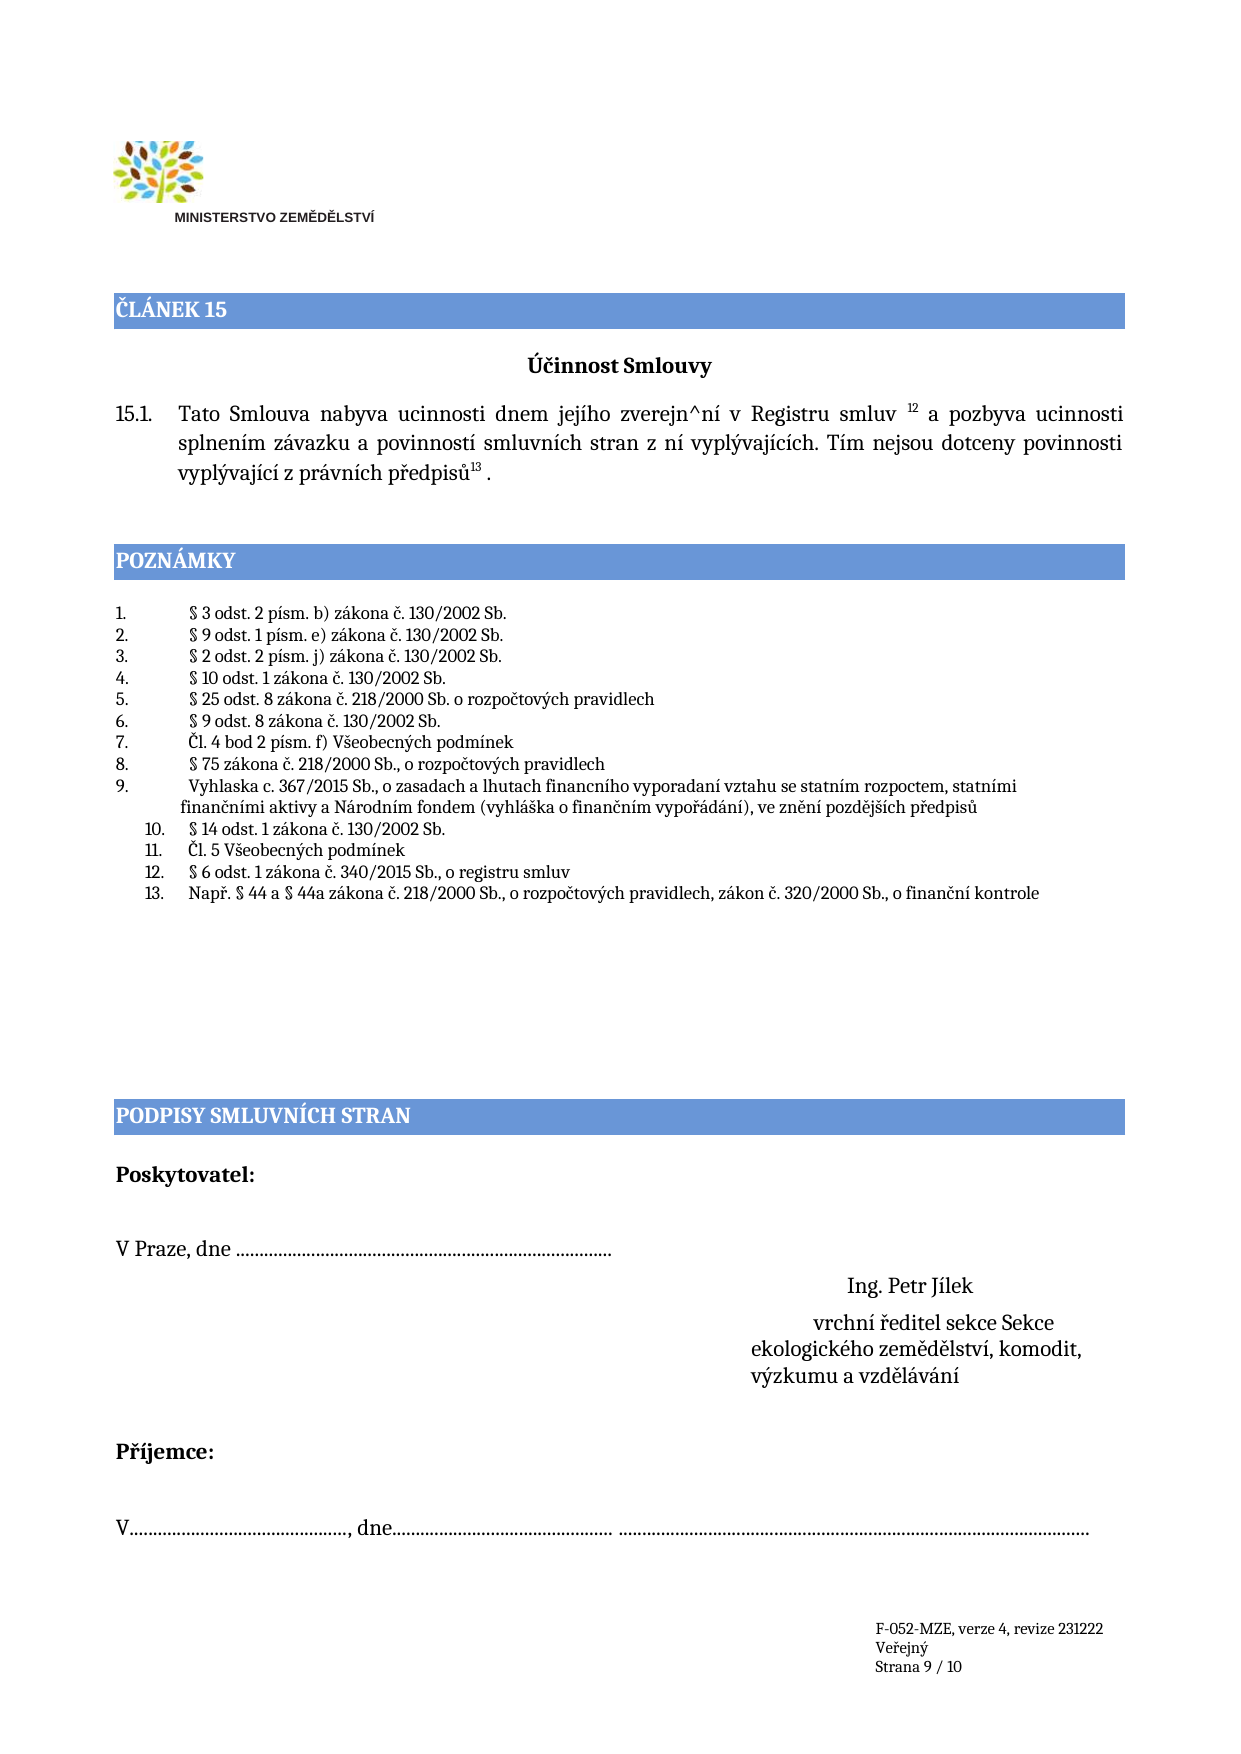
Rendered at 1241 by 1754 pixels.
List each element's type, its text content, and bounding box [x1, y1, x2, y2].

list Čl. 4 bod 2 písm. f) Všeobecných podmínek [116, 732, 1124, 753]
text V , dne [116, 1515, 1124, 1542]
text POZNÁMKY [116, 546, 1124, 578]
list § 9 odst. 1 písm. e) zákona č. 130/2002 Sb. [116, 624, 1124, 646]
list § 2 odst. 2 písm. j) zákona č. 130/2002 Sb. [116, 646, 1124, 667]
list § 75 zákona č. 218/2000 Sb., o rozpočtových pravidlech [116, 753, 1124, 775]
list § 10 odst. 1 zákona č. 130/2002 Sb. [116, 667, 1124, 689]
text V Praze, dne [116, 1236, 1124, 1263]
list Tato Smlouva nabyva ucinnosti dnem jejího zverejn^ní v Registru smluv 12 a pozbyva ucinnosti splnením závazku a povinností smluvních stran z ní vyplývajících. Tím nejsou dotceny povinnosti vyplývající z právních předpisů13 . [116, 401, 1124, 486]
text Poskytovatel: [116, 1162, 1124, 1188]
text Ing. Petr Jílek [847, 1273, 1124, 1299]
list Např. § 44 a § 44a zákona č. 218/2000 Sb., o rozpočtových pravidlech, zákon č. 320/2000 Sb., o finanční kontrole [145, 883, 1124, 904]
list § 3 odst. 2 písm. b) zákona č. 130/2002 Sb. [116, 603, 1124, 624]
text Příjemce: [116, 1439, 1124, 1465]
list Čl. 5 Všeobecných podmínek [145, 840, 1124, 861]
text finančními aktivy a Národním fondem (vyhláška o finančním vypořádání), ve znění pozdějších předpisů [178, 797, 1124, 818]
text Účinnost Smlouvy [116, 352, 1124, 379]
list § 6 odst. 1 zákona č. 340/2015 Sb., o registru smluv [145, 861, 1124, 883]
text vrchní ředitel sekce Sekce ekologického zemědělství, komodit, výzkumu a vzdělávání [751, 1310, 1124, 1389]
list § 14 odst. 1 zákona č. 130/2002 Sb. [145, 818, 1124, 840]
list Vyhlaska c. 367/2015 Sb., o zasadach a lhutach financního vyporadaní vztahu se statním rozpoctem, statními [116, 775, 1124, 797]
list § 9 odst. 8 zákona č. 130/2002 Sb. [116, 710, 1124, 732]
list § 25 odst. 8 zákona č. 218/2000 Sb. o rozpočtových pravidlech [116, 689, 1124, 710]
text ČLÁNEK 15 [116, 295, 1124, 328]
text PODPISY SMLUVNÍCH STRAN [116, 1101, 1124, 1134]
picture [113, 141, 204, 203]
